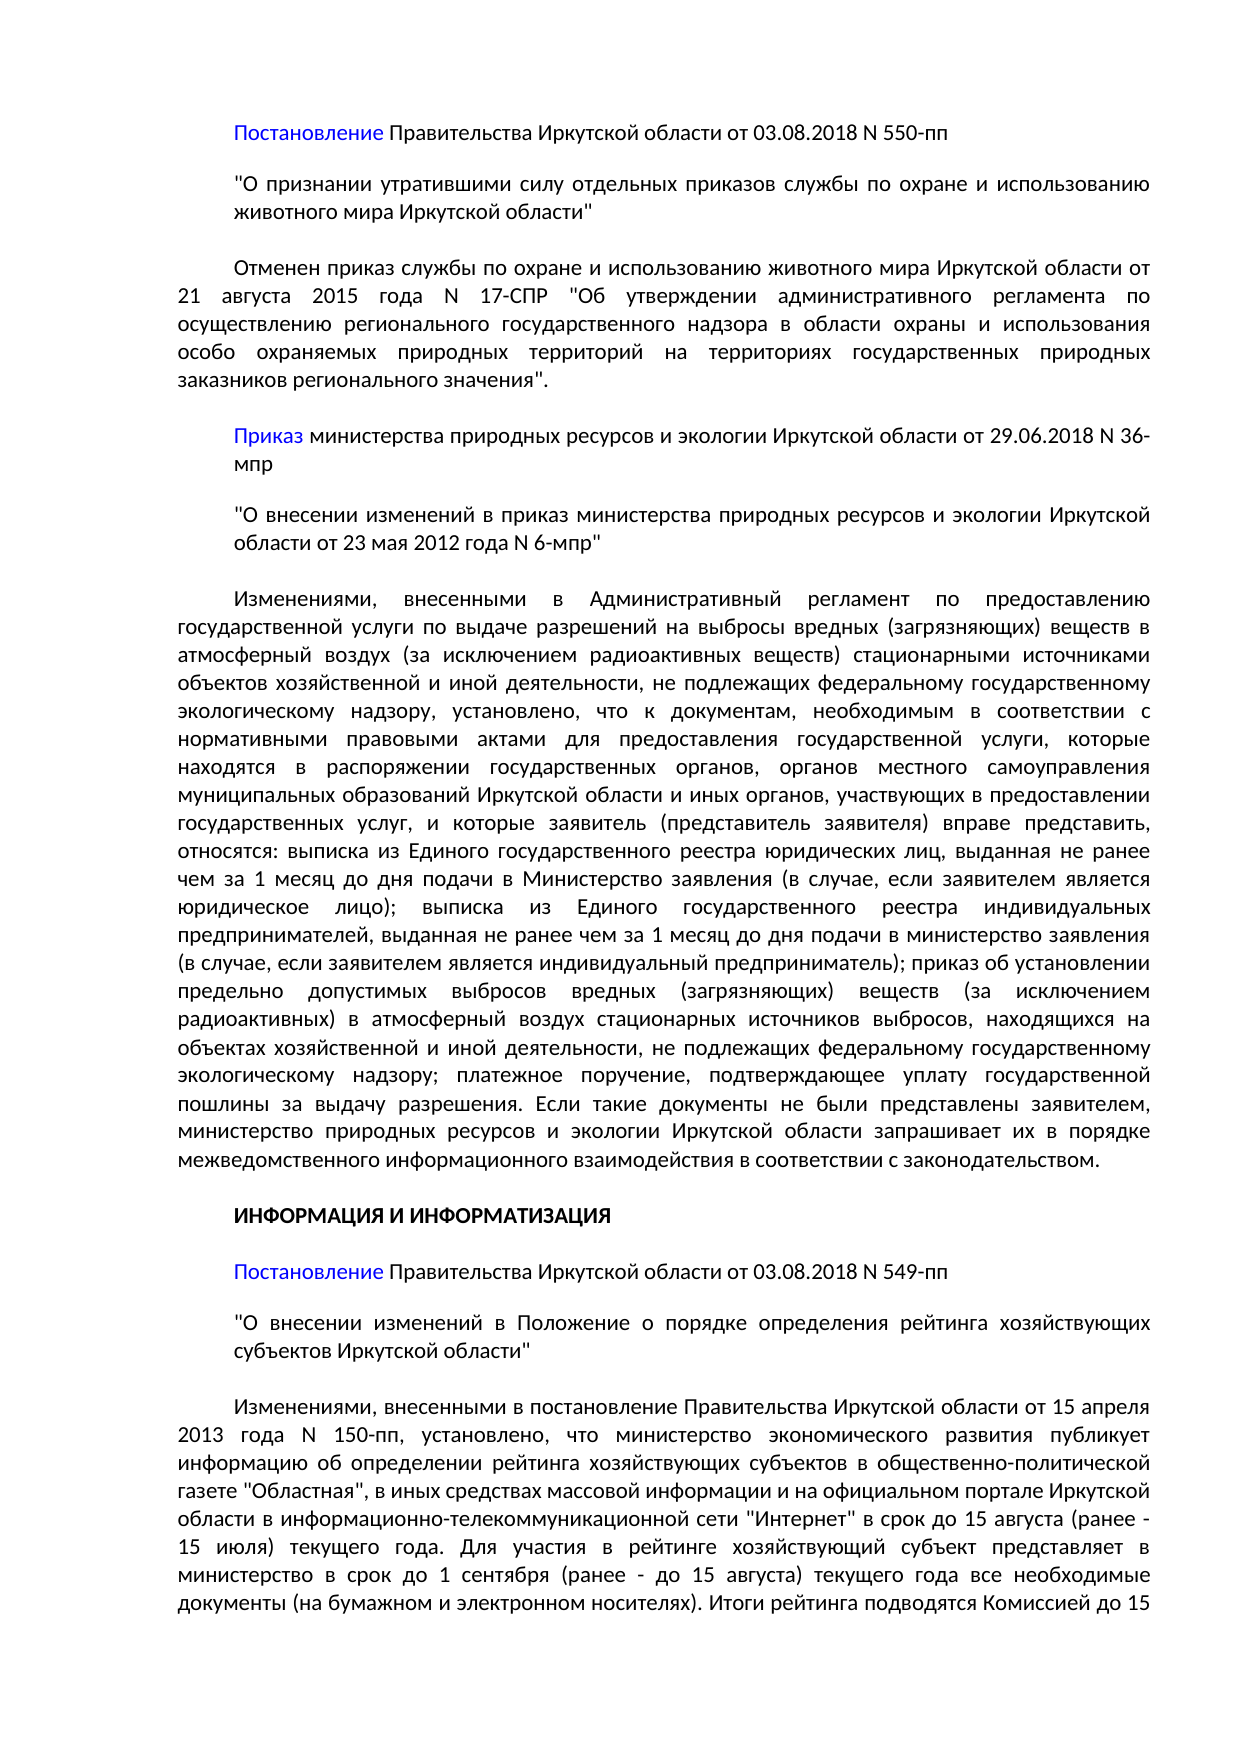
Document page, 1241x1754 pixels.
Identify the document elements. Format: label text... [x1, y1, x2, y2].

text Постановление Правительства Иркутской области от 03.08.2018 N 550-пп [233, 118, 1152, 146]
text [177, 1392, 1152, 1616]
title ИНФОРМАЦИЯ И ИНФОРМАТИЗАЦИЯ [177, 1201, 1152, 1229]
text "О внесении изменений в Положение о порядке определения рейтинга хозяйствующих субъектов Иркутской области" [233, 1308, 1152, 1364]
text Отменен приказ службы по охране и использованию животного мира Иркутской области от 21 августа 2015 года N 17-СПР "Об утверждении административного регламента по осуществлению регионального государственного надзора в области охраны и использования особо охраняемых природных территорий на территориях государственных природных заказников регионального значения". [177, 253, 1152, 393]
text Изменениями, внесенными в Административный регламент по предоставлению государственной услуги по выдаче разрешений на выбросы вредных (загрязняющих) веществ в атмосферный воздух (за исключением радиоактивных веществ) стационарными источниками объектов хозяйственной и иной деятельности, не подлежащих федеральному государственному экологическому надзору, установлено, что к документам, необходимым в соответствии с нормативными правовыми актами для предоставления государственной услуги, которые находятся в распоряжении государственных органов, органов местного самоуправления муниципальных образований Иркутской области и иных органов, участвующих в предоставлении государственных услуг, и которые заявитель (представитель заявителя) вправе представить, относятся: выписка из Единого государственного реестра юридических лиц, выданная не ранее чем за 1 месяц до дня подачи в Министерство заявления (в случае, если заявителем является юридическое лицо); выписка из Единого государственного реестра индивидуальных предпринимателей, выданная не ранее чем за 1 месяц до дня подачи в министерство заявления (в случае, если заявителем является индивидуальный предприниматель); приказ об установлении предельно допустимых выбросов вредных (загрязняющих) веществ (за исключением радиоактивных) в атмосферный воздух стационарных источников выбросов, находящихся на объектах хозяйственной и иной деятельности, не подлежащих федеральному государственному экологическому надзору; платежное поручение, подтверждающее уплату государственной пошлины за выдачу разрешения. Если такие документы не были представлены заявителем, министерство природных ресурсов и экологии Иркутской области запрашивает их в порядке межведомственного информационного взаимодействия в соответствии с законодательством. [177, 584, 1152, 1173]
text "О внесении изменений в приказ министерства природных ресурсов и экологии Иркутской области от 23 мая 2012 года N 6-мпр" [233, 500, 1152, 556]
text "О признании утратившими силу отдельных приказов службы по охране и использованию животного мира Иркутской области" [233, 169, 1152, 225]
text Приказ министерства природных ресурсов и экологии Иркутской области от 29.06.2018 N 36-мпр [233, 421, 1152, 477]
text Постановление Правительства Иркутской области от 03.08.2018 N 549-пп [233, 1257, 1152, 1285]
